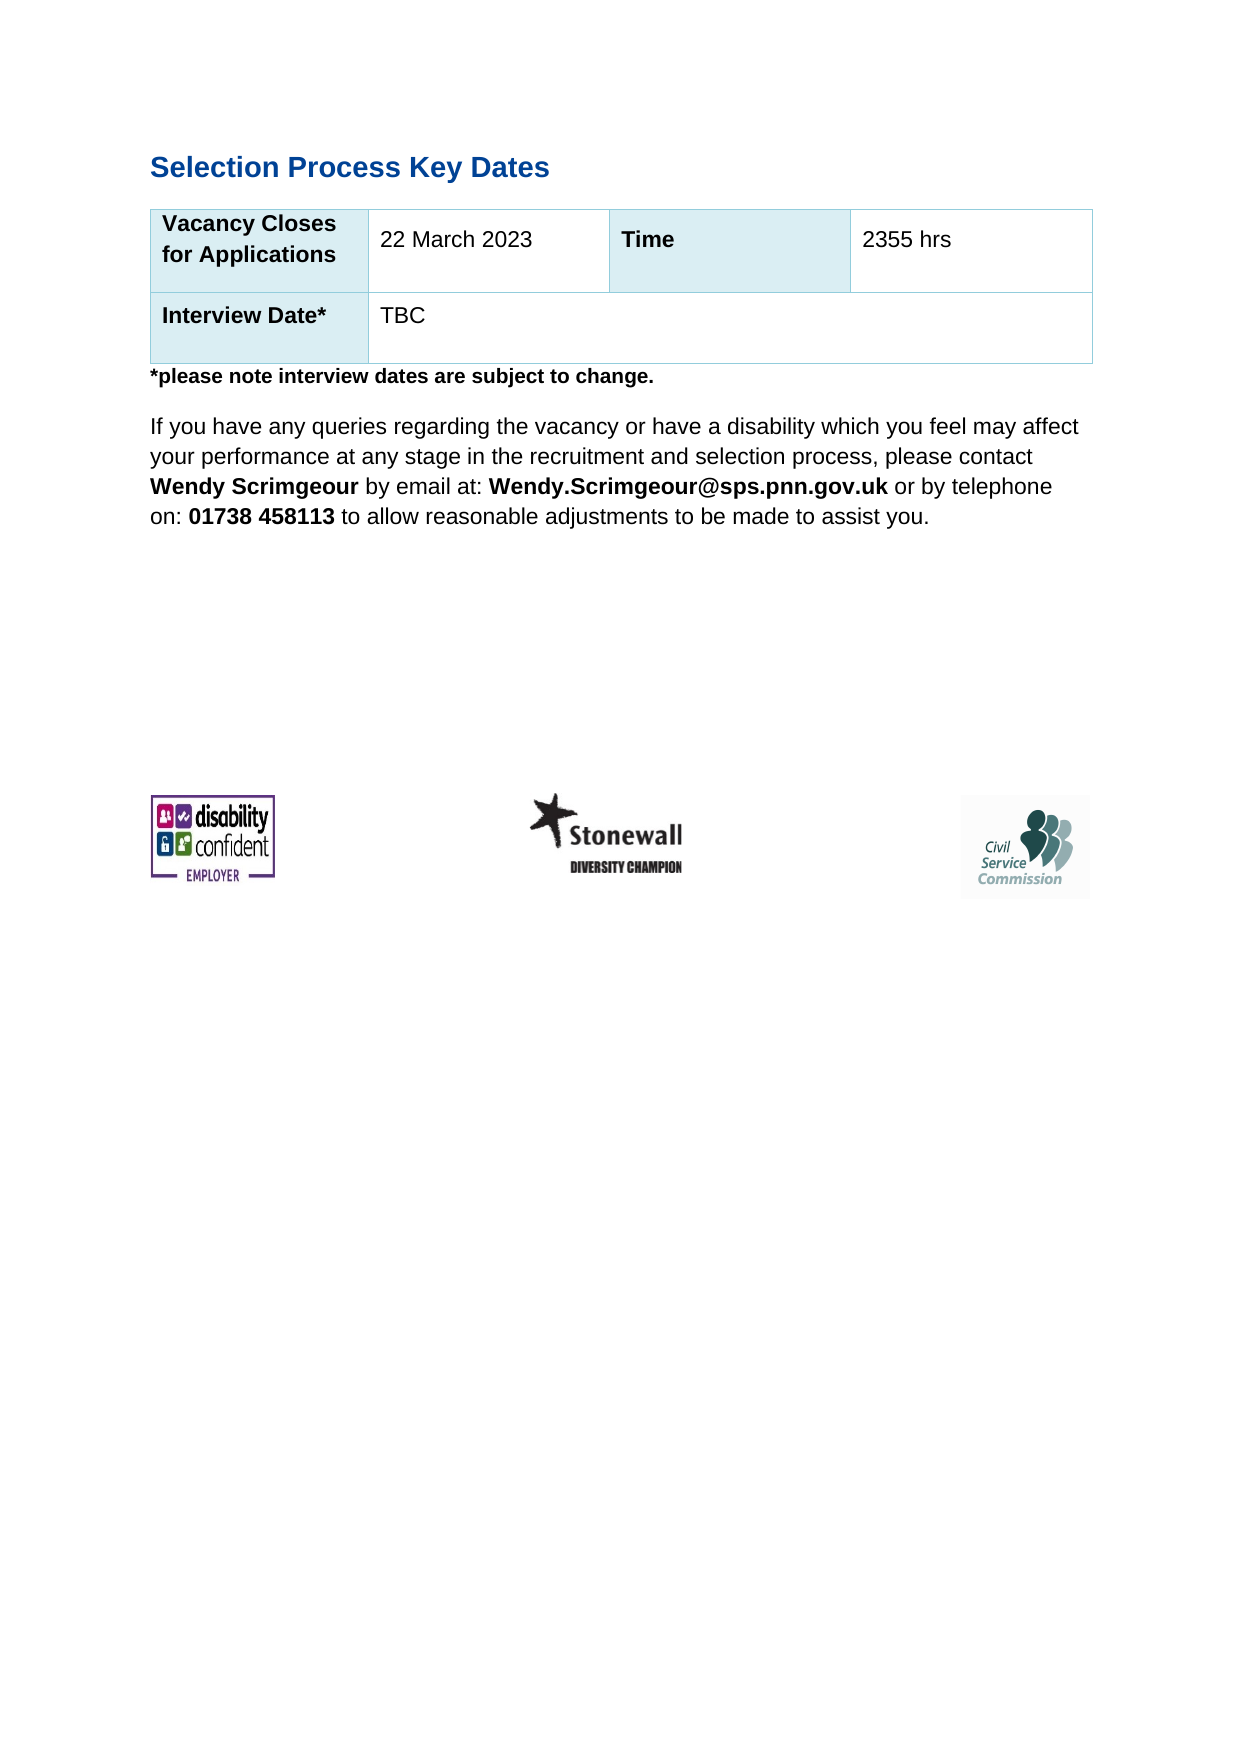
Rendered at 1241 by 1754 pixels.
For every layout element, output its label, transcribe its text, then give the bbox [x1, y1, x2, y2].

table_header 2355 hrs [851, 210, 1092, 292]
table_cell [369, 293, 1092, 363]
picture [529, 793, 682, 873]
text If you have any queries regarding the vacancy or have a disability which you feel may affect your performance at any stage in the recruitment and selection process, please contact Wendy Scrimgeour by email at: Wendy.Scrimgeour@sps.pnn.gov.uk or by telephone on: 01738 458113 to allow reasonable adjustments to be made to assist you. [150, 413, 1090, 530]
picture [150, 795, 275, 886]
table_header Time [610, 210, 850, 292]
text *please note interview dates are subject to change. [150, 364, 1090, 388]
table_header Vacancy Closes for Applications [151, 210, 368, 292]
table_cell Interview Date* [151, 293, 368, 363]
table_header [369, 210, 609, 292]
text Selection Process Key Dates [150, 150, 1090, 183]
